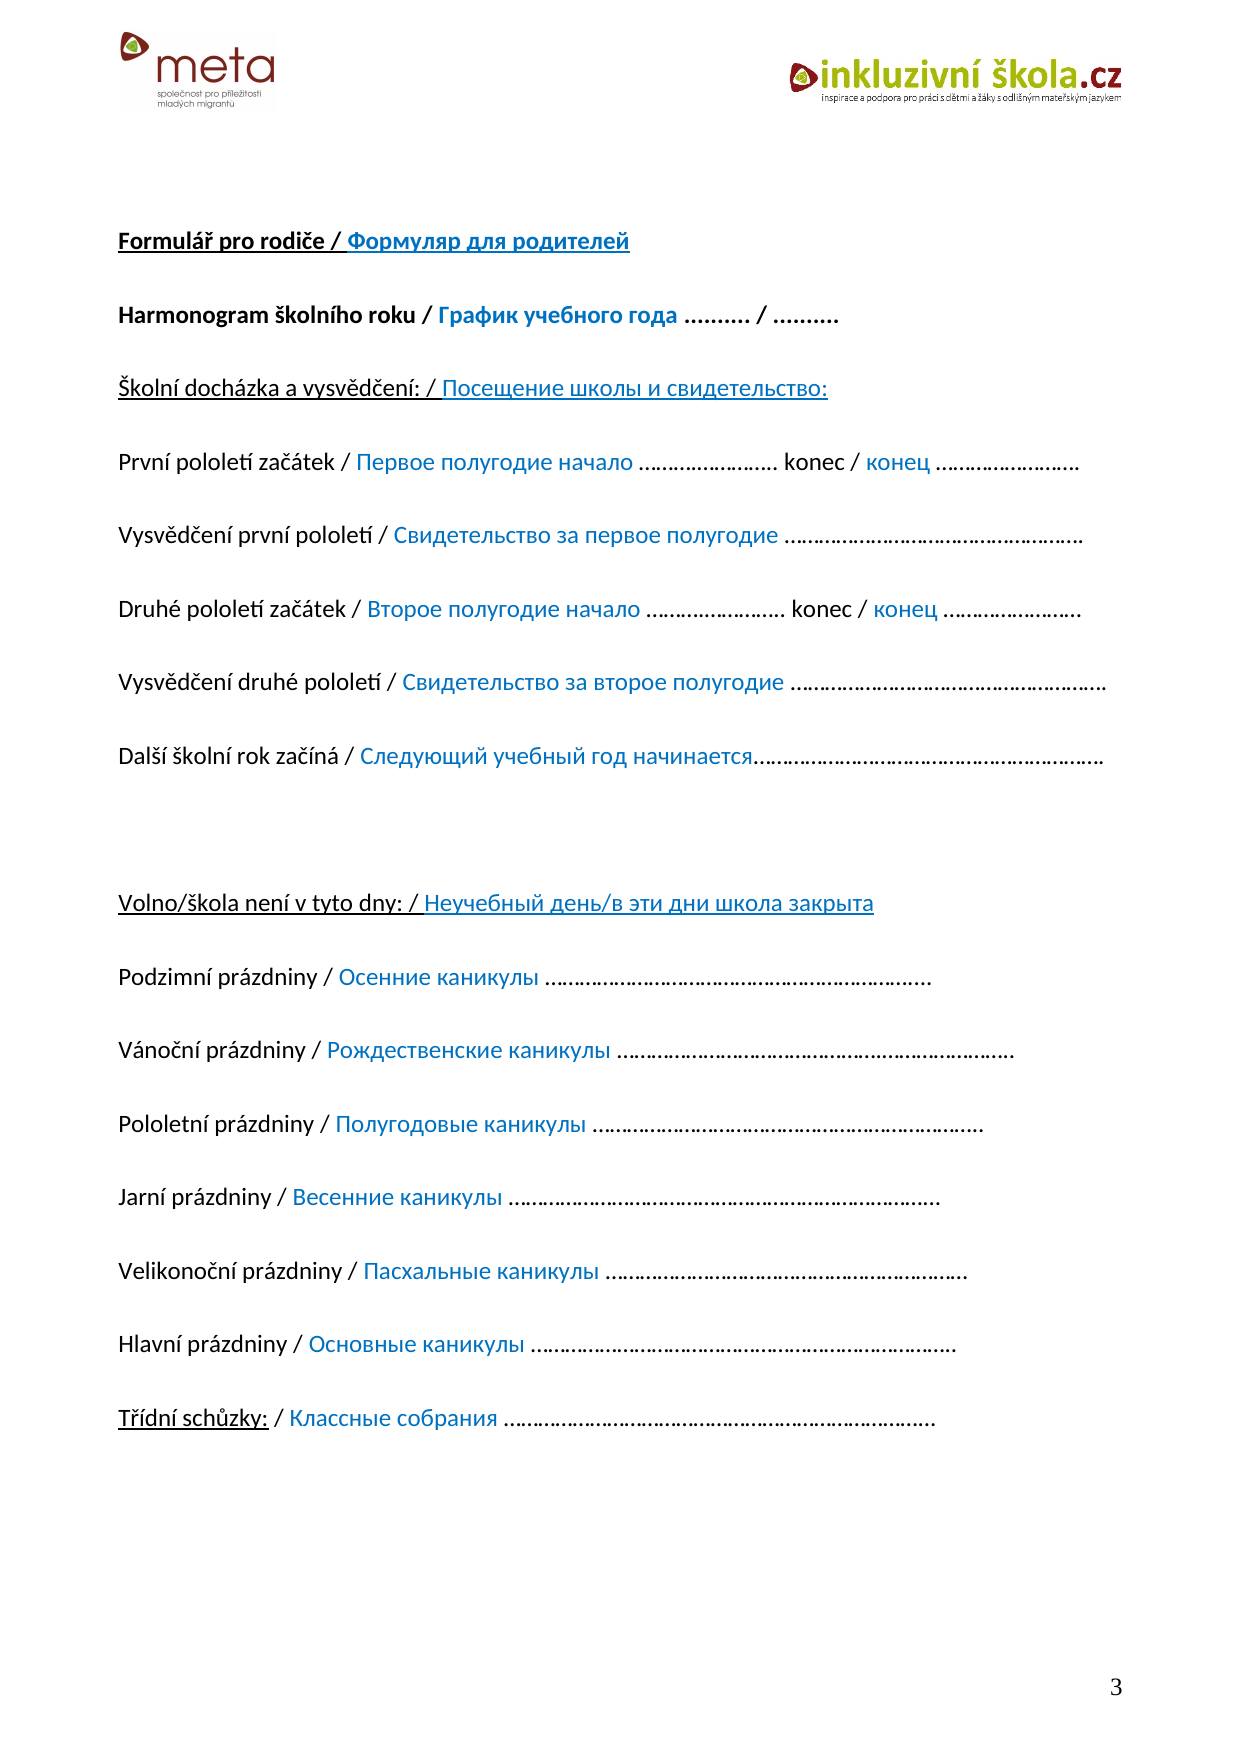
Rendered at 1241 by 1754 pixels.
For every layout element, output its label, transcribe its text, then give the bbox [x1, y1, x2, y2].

picture [118, 29, 276, 111]
text Druhé pololetí začátek / Второе полугодие начало ……….………….. konec / конец …………………… [118, 593, 1122, 623]
text Hlavní prázdniny / Основные каникулы ……………………………………………………………….. [118, 1328, 1122, 1359]
text Volno/škola není v tyto dny: / Неучебный день/в эти дни школа закрыта [118, 887, 1122, 918]
text Formulář pro rodiče / Формуляр для родителей [118, 225, 1122, 256]
text Třídní schůzky: / Классные собрания ………………………………………………………………... [118, 1402, 1122, 1432]
text Další školní rok začíná / Следующий учебный год начинается……………………………………………………. [118, 740, 1122, 771]
text Pololetní prázdniny / Полугодовые каникулы ………………………………………………………….. [118, 1108, 1122, 1138]
picture [789, 57, 1122, 104]
text První pololetí začátek / Первое полугодие начало ……….………….. konec / конец ……………………. [118, 446, 1122, 476]
text Školní docházka a vysvědčení: / Посещение школы и свидетельство: [118, 372, 1122, 403]
text Velikonoční prázdniny / Пасхальные каникулы ……………………………………………………… [118, 1255, 1122, 1285]
text Harmonogram školního roku / График учебного года .......... / .......... [118, 299, 1122, 329]
text Vysvědčení první pololetí / Свидетельство за первое полугодие ……………………………………………. [118, 519, 1122, 550]
text Podzimní prázdniny / Осенние каникулы ……………………………………………………….... [118, 961, 1122, 991]
text Vánoční prázdniny / Рождественские каникулы ……………………………………….………………….. [118, 1034, 1122, 1065]
text Vysvědčení druhé pololetí / Свидетельство за второе полугодие ………………………………………………. [118, 667, 1122, 697]
text Jarní prázdniny / Весенние каникулы ………………………………………………………………... [118, 1181, 1122, 1212]
